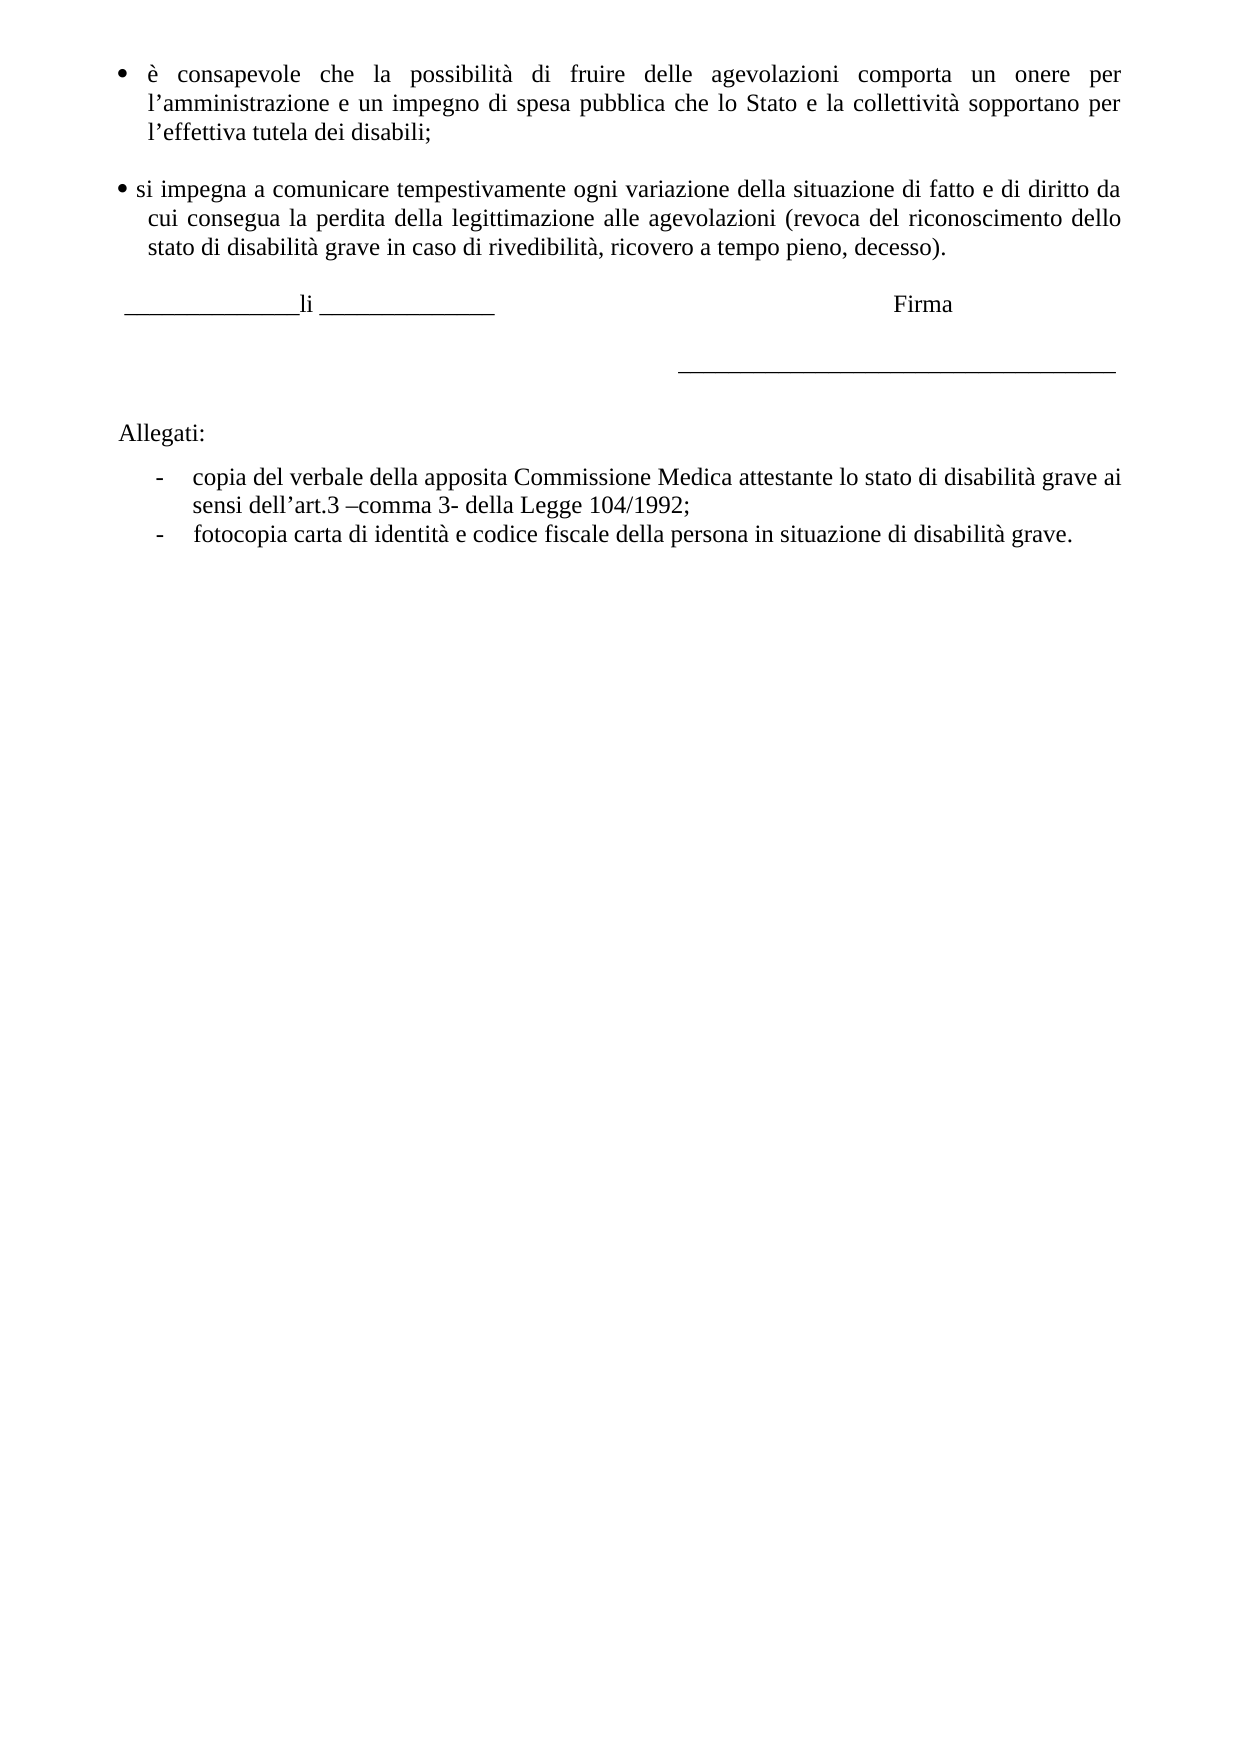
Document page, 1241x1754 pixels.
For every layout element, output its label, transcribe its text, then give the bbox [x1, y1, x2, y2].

text si impegna a comunicare tempestivamente ogni variazione della situazione di fatto e di diritto da cui consegua la perdita della legittimazione alle agevolazioni (revoca del riconoscimento dello stato di disabilità grave in caso di rivedibilità, ricovero a tempo pieno, decesso). [118, 174, 1122, 260]
list Allegati: [118, 418, 1122, 447]
list sensi dell’art.3 –comma 3- della Legge 104/1992; [118, 490, 1122, 519]
text è consapevole che la possibilità di fruire delle agevolazioni comporta un onere per l’amministrazione e un impegno di spesa pubblica che lo Stato e la collettività sopportano per l’effettiva tutela dei disabili; [118, 59, 1122, 145]
list fotocopia carta di identità e codice fiscale della persona in situazione di disabilità grave. [156, 519, 1122, 548]
text ___________________________________ [118, 347, 1122, 375]
text ______________li ______________ Firma [118, 289, 1122, 318]
list copia del verbale della apposita Commissione Medica attestante lo stato di disabilità grave ai [155, 462, 1122, 490]
